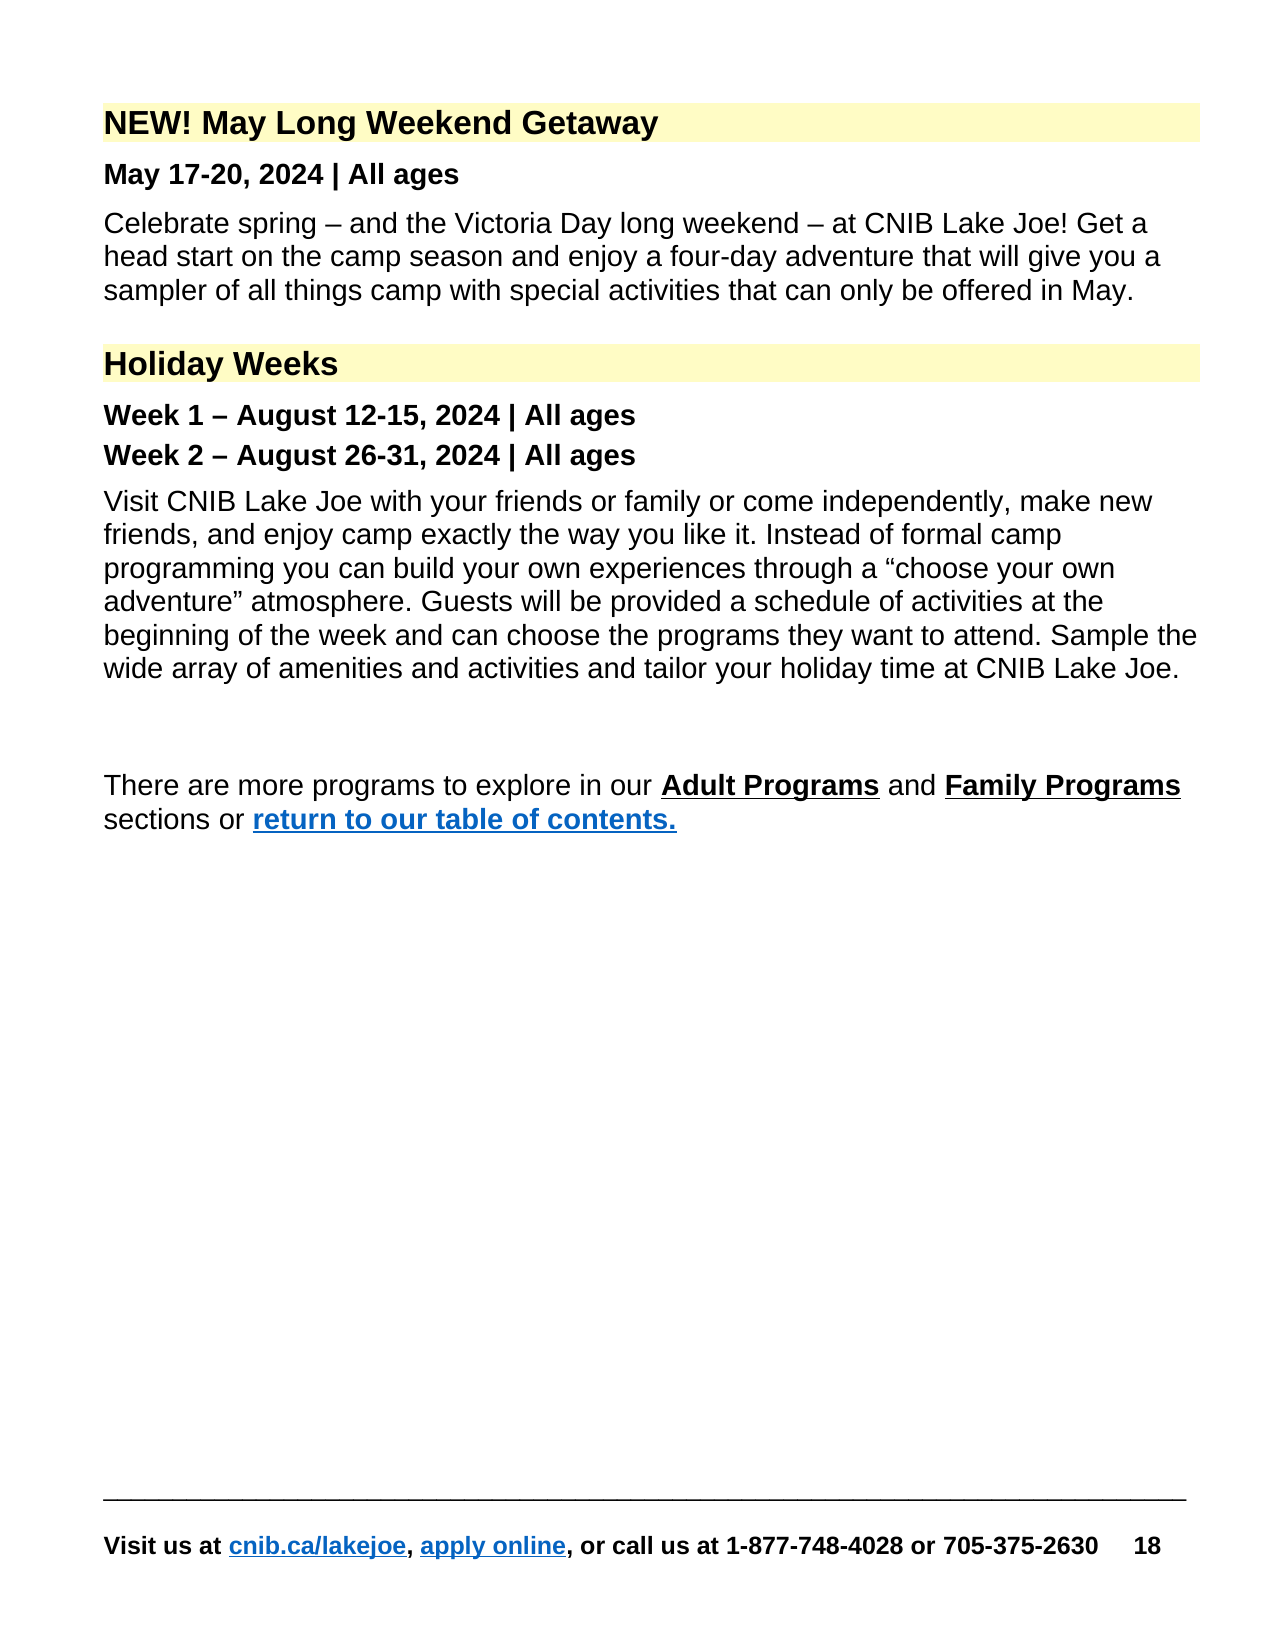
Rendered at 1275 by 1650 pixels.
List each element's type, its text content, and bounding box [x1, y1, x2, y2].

text Celebrate spring – and the Victoria Day long weekend – at CNIB Lake Joe! Get a head start on the camp season and enjoy a four-day adventure that will give you a sampler of all things camp with special activities that can only be offered in May. [103, 206, 1200, 306]
text Visit CNIB Lake Joe with your friends or family or come independently, make new friends, and enjoy camp exactly the way you like it. Instead of formal camp programming you can build your own experiences through a “choose your own adventure” atmosphere. Guests will be provided a schedule of activities at the beginning of the week and can choose the programs they want to attend. Sample the wide array of amenities and activities and tailor your holiday time at CNIB Lake Joe. [103, 484, 1200, 685]
subtitle Holiday Weeks [103, 344, 1200, 382]
subtitle NEW! May Long Weekend Getaway [103, 103, 1200, 142]
text May 17-20, 2024 | All ages [103, 157, 1200, 191]
text There are more programs to explore in our Adult Programs and Family Programs sections or return to our table of contents. [103, 768, 1200, 836]
text Week 1 – August 12-15, 2024 | All ages [103, 398, 1200, 431]
text Week 2 – August 26-31, 2024 | All ages [103, 438, 1200, 471]
